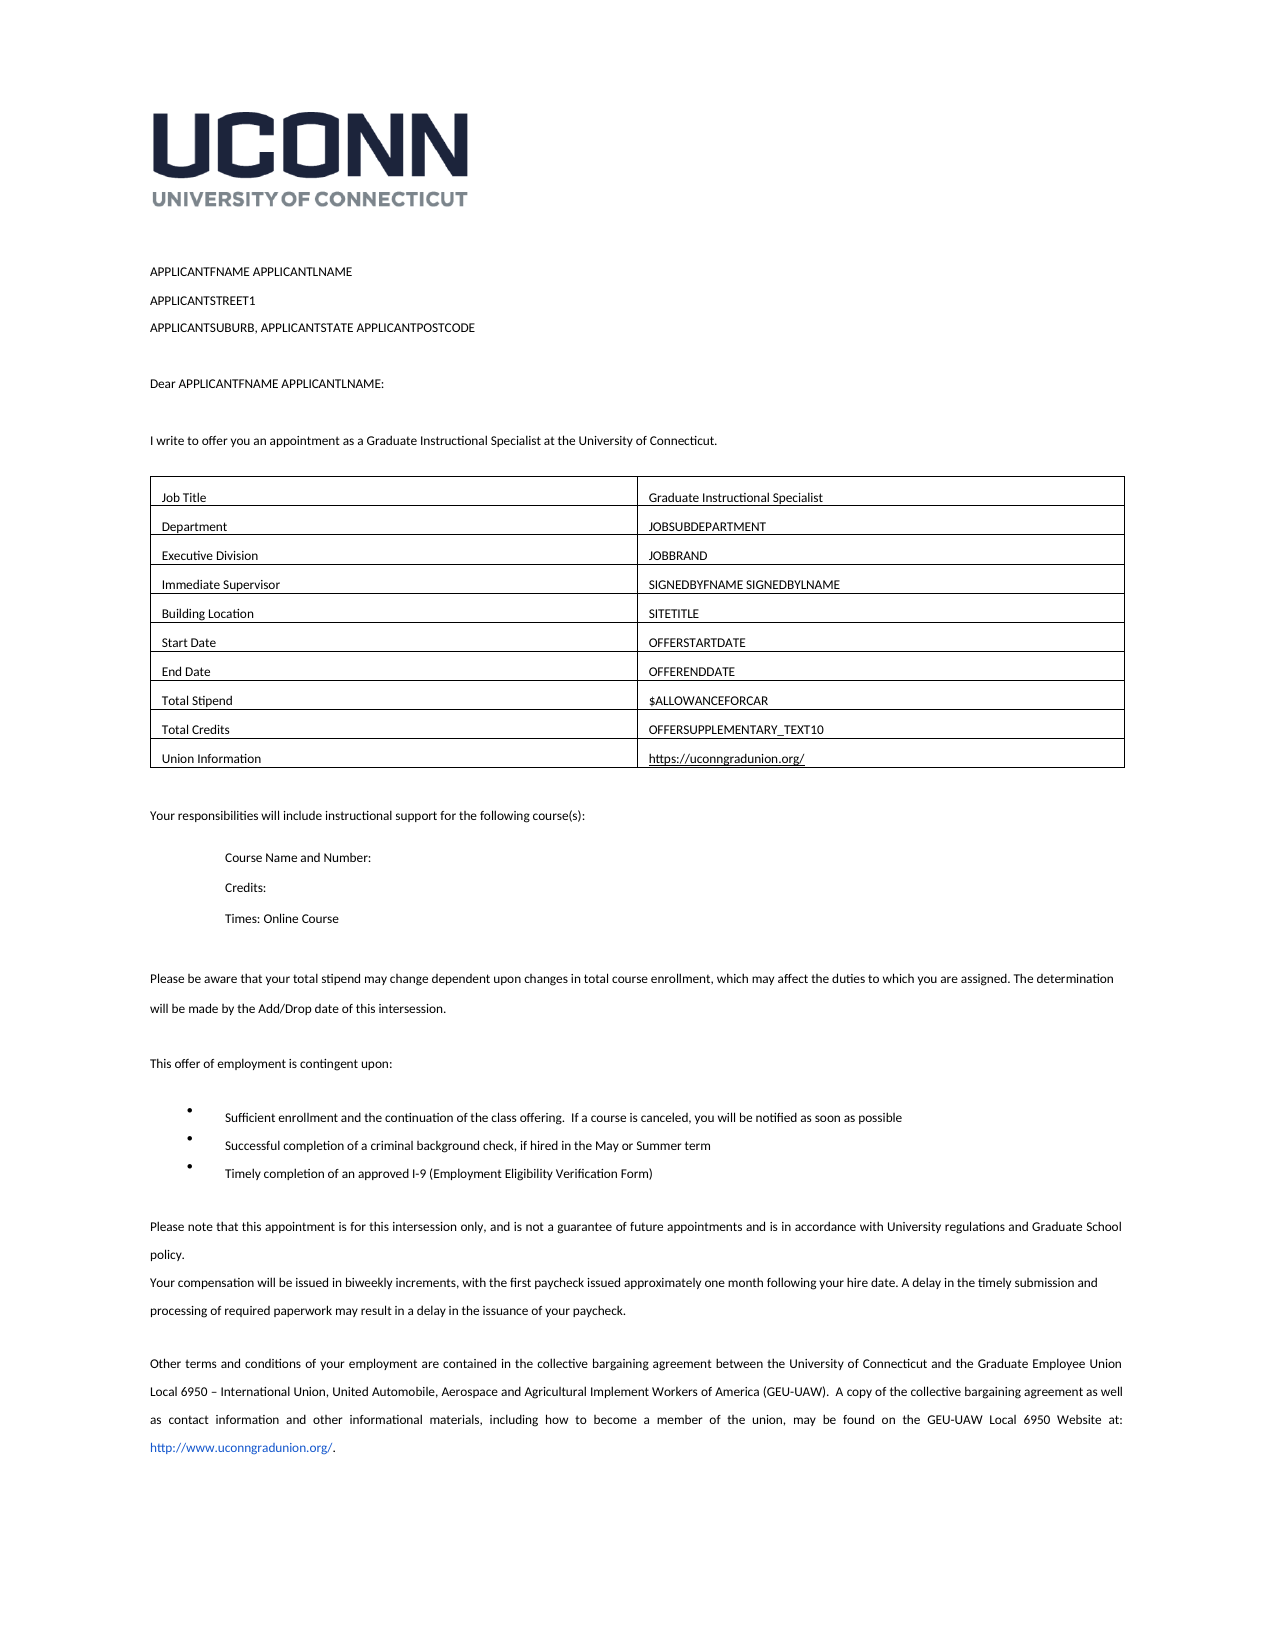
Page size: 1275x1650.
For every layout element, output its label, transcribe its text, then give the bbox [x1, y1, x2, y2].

list Successful completion of a criminal background check, if hired in the May or Summer term [187, 1125, 1125, 1153]
table_cell Start Date [151, 623, 637, 651]
table_cell End Date [151, 652, 637, 680]
table_cell Total Credits [151, 710, 637, 738]
text Your compensation will be issued in biweekly increments, with the first paycheck issued approximately one month following your hire date. A delay in the timely submission and processing of required paperwork may result in a delay in the issuance of your paycheck. [150, 1262, 1125, 1318]
table_cell JOBSUBDEPARTMENT [638, 506, 1124, 534]
text APPLICANTSUBURB, APPLICANTSTATE APPLICANTPOSTCODE [150, 308, 1125, 336]
table_cell OFFERSUPPLEMENTARY_TEXT10 [638, 710, 1124, 738]
table_header Graduate Instructional Specialist [638, 477, 1124, 505]
table_cell SIGNEDBYFNAME SIGNEDBYLNAME [638, 565, 1124, 592]
table_cell SITETITLE [638, 594, 1124, 622]
text Course Name and Number: [150, 838, 1125, 866]
text Dear APPLICANTFNAME APPLICANTLNAME: [150, 364, 1125, 392]
list Timely completion of an approved I-9 (Employment Eligibility Verification Form) [187, 1153, 1125, 1181]
text Please be aware that your total stipend may change dependent upon changes in total course enrollment, which may affect the duties to which you are assigned. The determination will be made by the Add/Drop date of this intersession. [150, 959, 1125, 1017]
table_cell Union Information [151, 739, 637, 767]
table_cell OFFERENDDATE [638, 652, 1124, 680]
text I write to offer you an appointment as a Graduate Instructional Specialist at the University of Connecticut. [150, 420, 1125, 448]
text Other terms and conditions of your employment are contained in the collective bargaining agreement between the University of Connecticut and the Graduate Employee Union Local 6950 – International Union, United Automobile, Aerospace and Agricultural Implement Workers of America (GEU-UAW). A copy of the collective bargaining agreement as well as contact information and other informational materials, including how to become a member of the union, may be found on the GEU-UAW Local 6950 Website at: http://www.uconngradunion.org/. [150, 1343, 1125, 1455]
table_cell Building Location [151, 594, 637, 622]
table_cell Total Stipend [151, 681, 637, 709]
picture [1, 0, 580, 224]
list Sufficient enrollment and the continuation of the class offering. If a course is canceled, you will be notified as soon as possible [187, 1097, 1125, 1125]
text Please note that this appointment is for this intersession only, and is not a guarantee of future appointments and is in accordance with University regulations and Graduate School policy. [150, 1206, 1125, 1262]
text Times: Online Course [150, 898, 1125, 926]
text APPLICANTSTREET1 [150, 280, 1125, 308]
table_cell JOBBRAND [638, 535, 1124, 563]
table_cell Department [151, 506, 637, 534]
table_cell https://uconngradunion.org/ [638, 739, 1124, 767]
table_cell OFFERSTARTDATE [638, 623, 1124, 651]
text Credits: [150, 868, 1125, 896]
table_cell $ALLOWANCEFORCAR [638, 681, 1124, 709]
text Your responsibilities will include instructional support for the following course(s): [150, 796, 1125, 824]
text APPLICANTFNAME APPLICANTLNAME [150, 252, 1125, 280]
table_cell Executive Division [151, 535, 637, 563]
text This offer of employment is contingent upon: [150, 1044, 1125, 1072]
table_header Job Title [151, 477, 637, 505]
table_cell Immediate Supervisor [151, 565, 637, 592]
